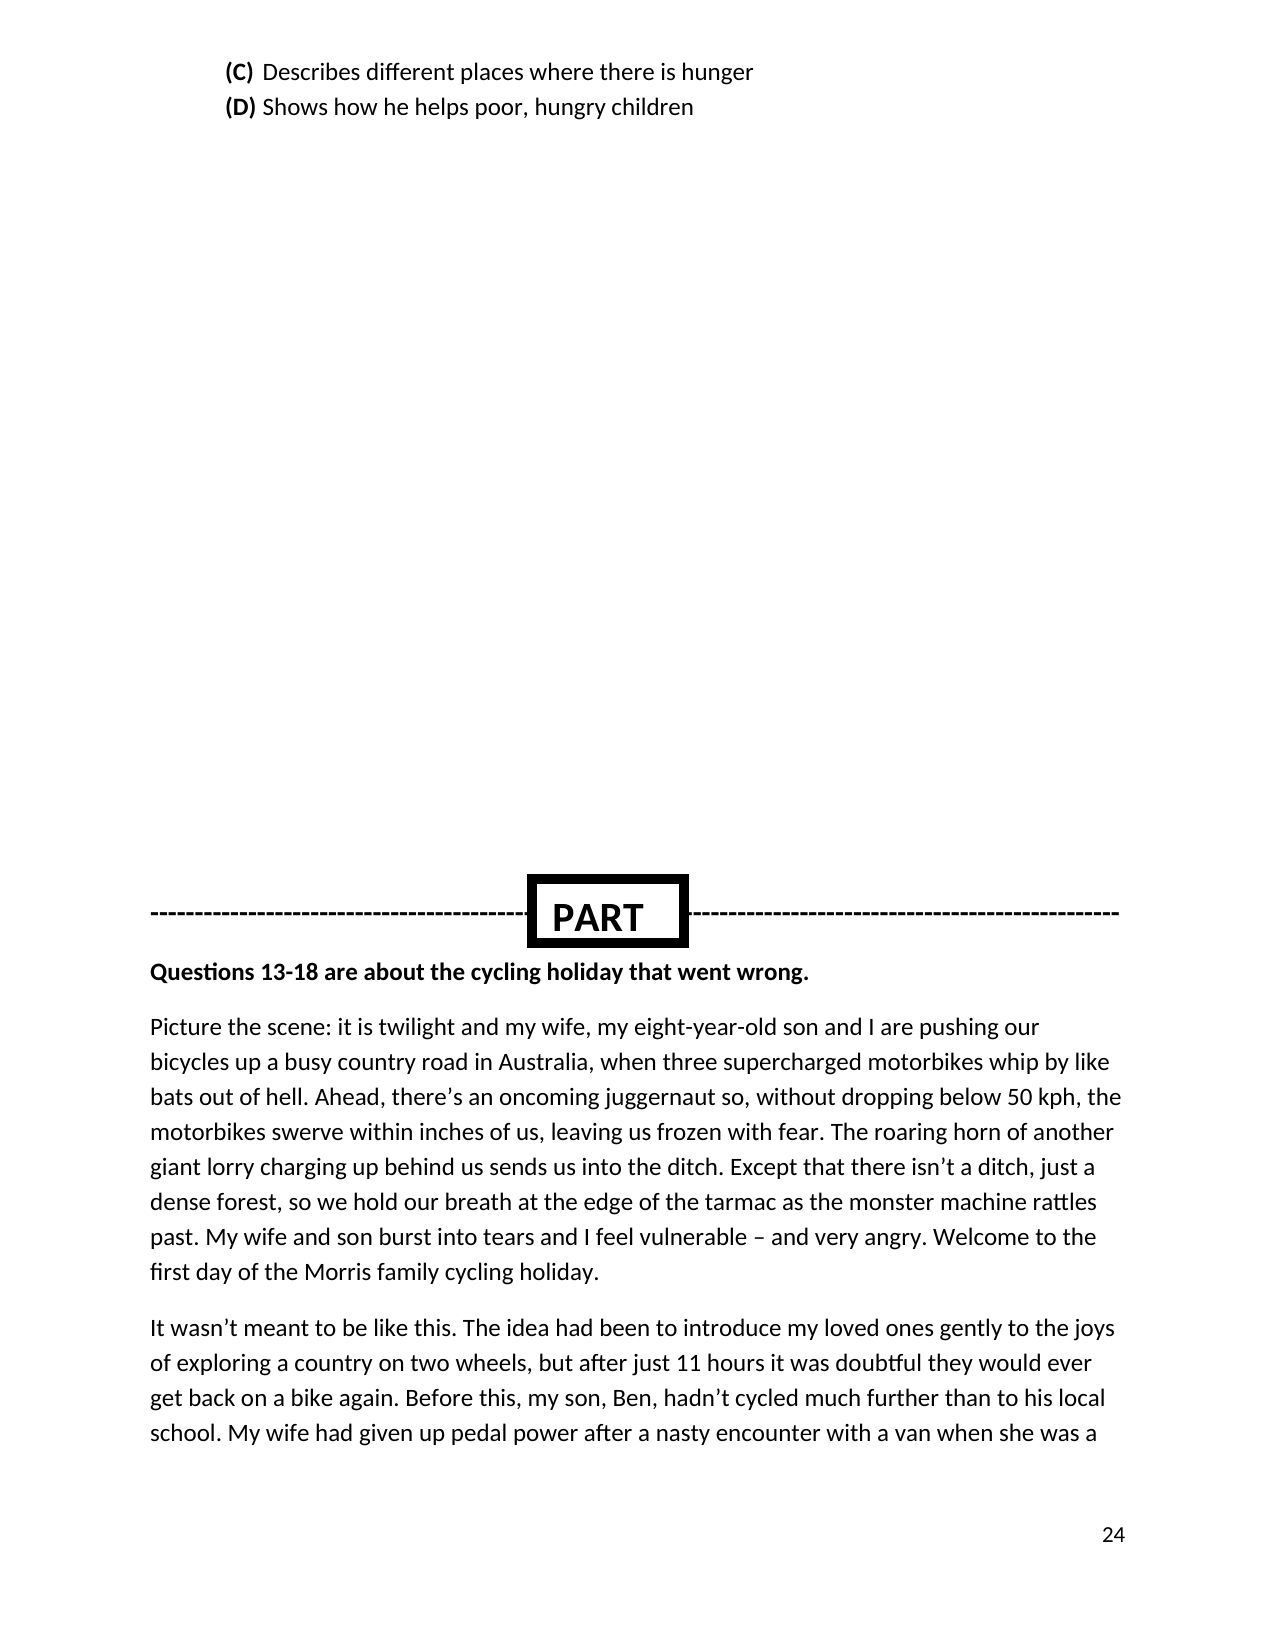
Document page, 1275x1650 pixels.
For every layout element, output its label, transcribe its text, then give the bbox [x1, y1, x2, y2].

text Picture the scene: it is twilight and my wife, my eight-year-old son and I are pushing our bicycles up a busy country road in Australia, when three supercharged motorbikes whip by like bats out of hell. Ahead, there’s an oncoming juggernaut so, without dropping below 50 kph, the motorbikes swerve within inches of us, leaving us frozen with fear. The roaring horn of another giant lorry charging up behind us sends us into the ditch. Except that there isn’t a ditch, just a dense forest, so we hold our breath at the edge of the tarmac as the monster machine rattles past. My wife and son burst into tears and I feel vulnerable – and very angry. Welcome to the first day of the Morris family cycling holiday. [150, 1011, 1125, 1287]
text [150, 1312, 1125, 1448]
list Shows how he helps poor, hungry children [225, 91, 1125, 122]
list Describes different places where there is hunger [225, 56, 1125, 87]
text ------------------------------------------------------------------------------------------------------------- [689, 894, 1125, 929]
text Questions 13-18 are about the cycling holiday that went wrong. [150, 956, 1125, 986]
text ------------------------------------------------------------------------------------------------------------- [150, 894, 527, 929]
